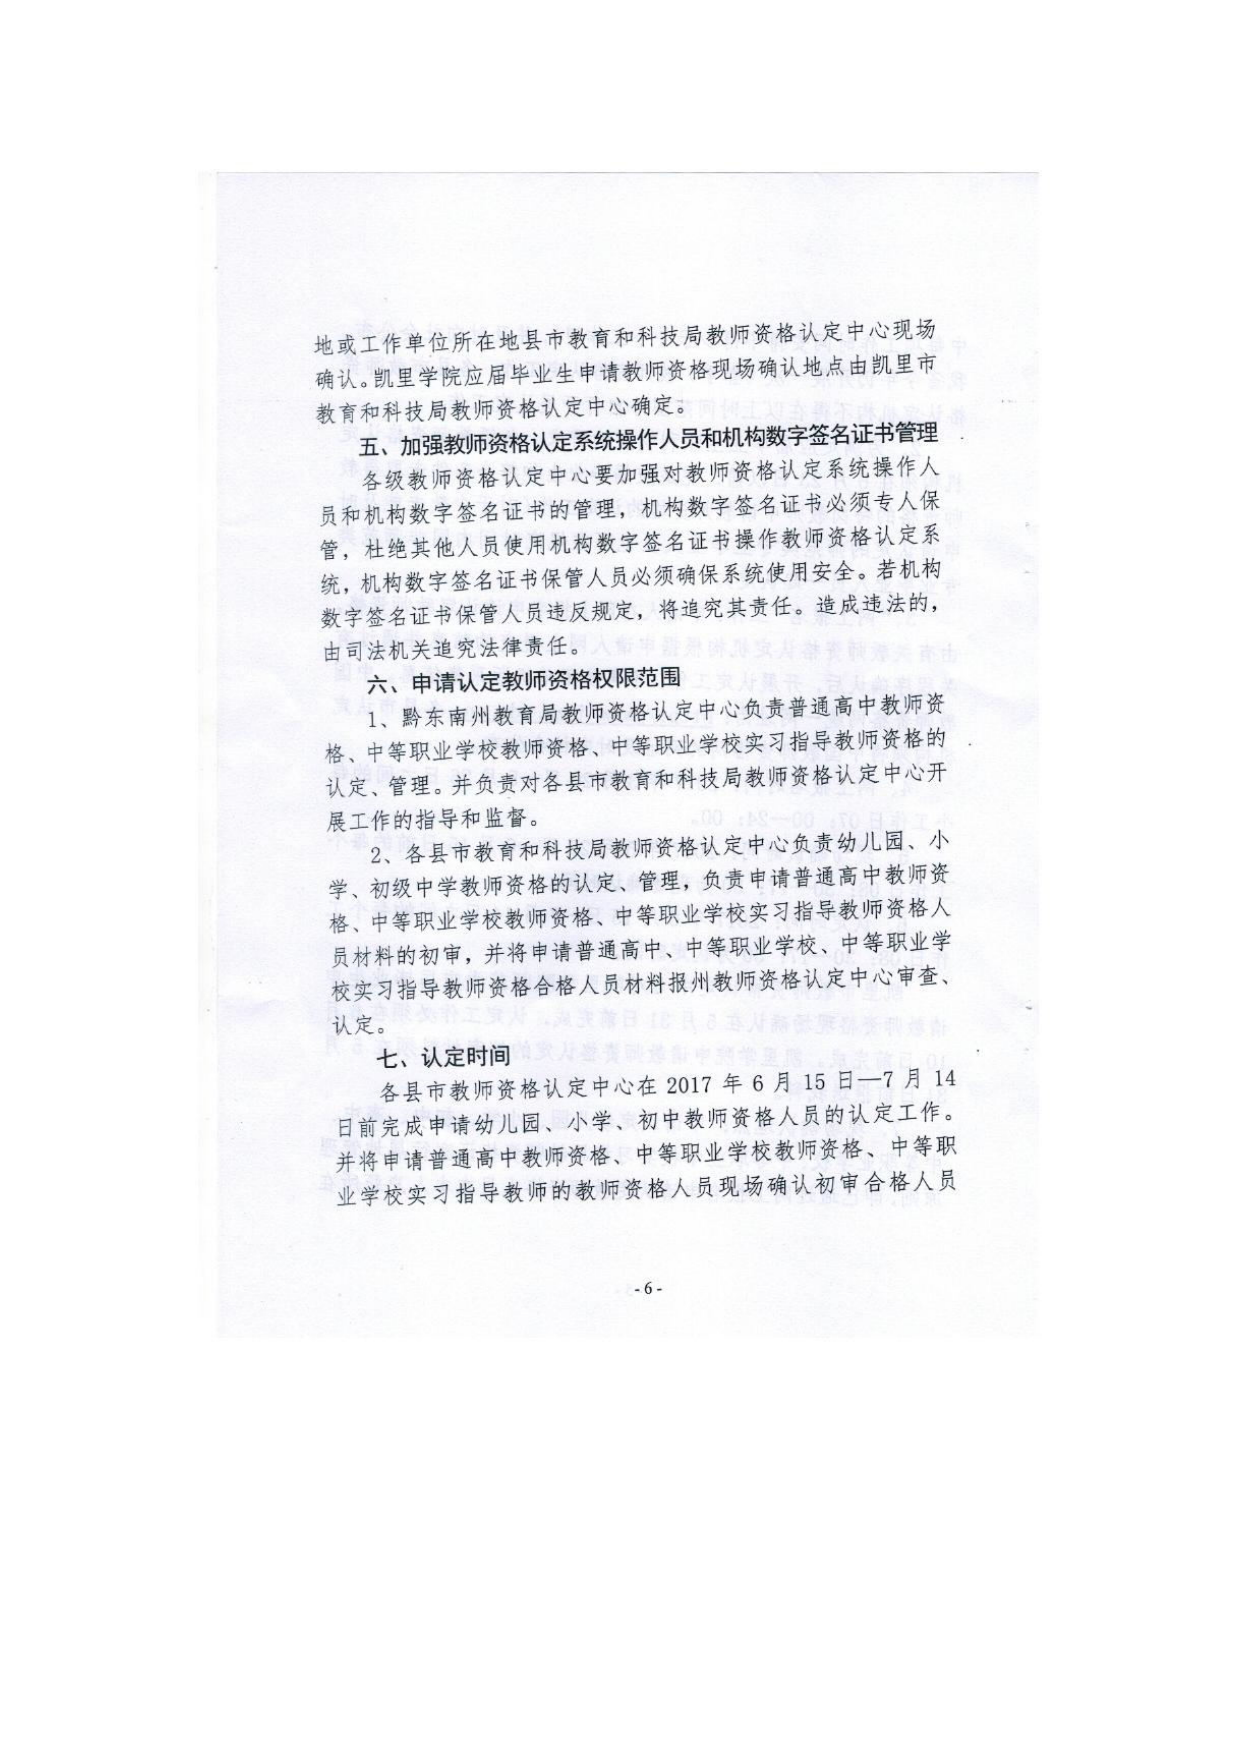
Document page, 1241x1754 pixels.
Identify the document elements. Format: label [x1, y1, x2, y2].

picture [187, 162, 1052, 1351]
